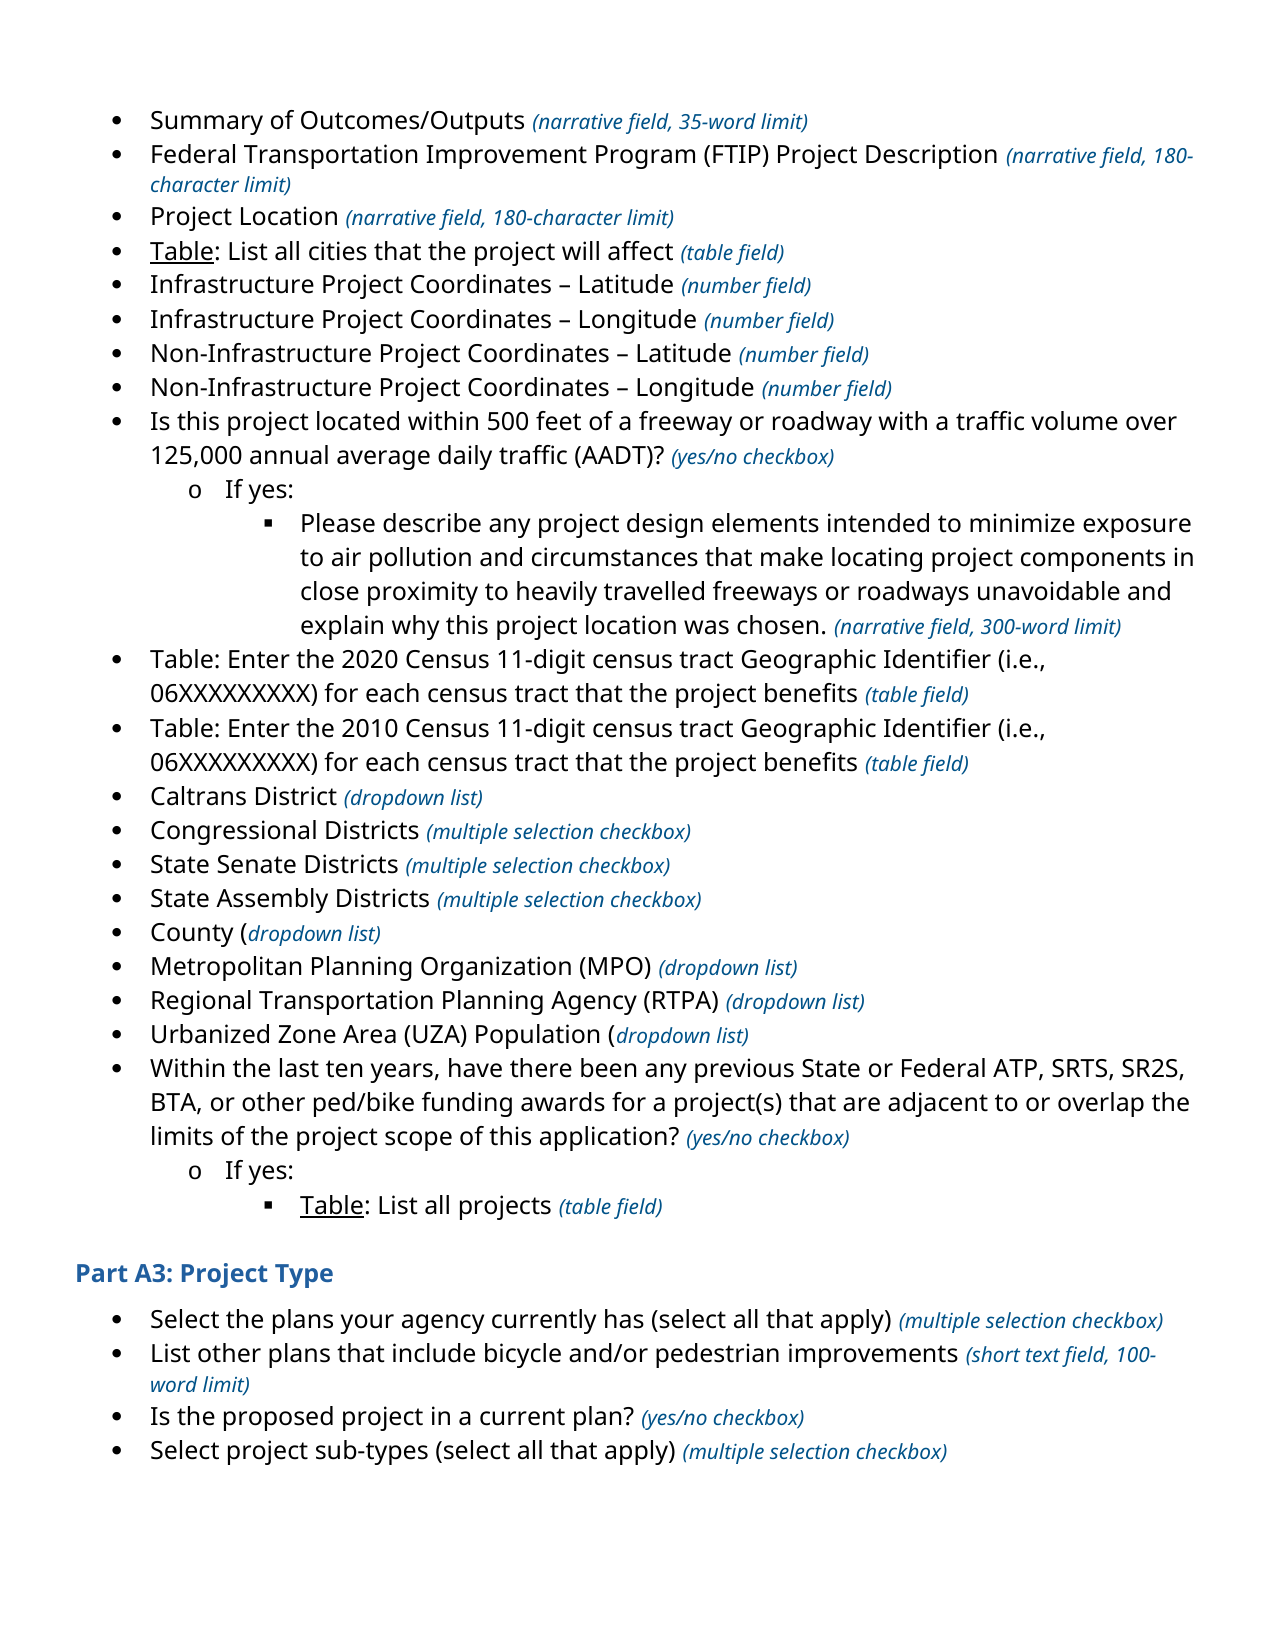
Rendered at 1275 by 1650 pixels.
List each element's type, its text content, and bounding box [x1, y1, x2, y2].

list Non-Infrastructure Project Coordinates – Latitude (number field) [112, 335, 1200, 369]
list Federal Transportation Improvement Program (FTIP) Project Description (narrative field, 180-character limit) [112, 137, 1200, 199]
list Within the last ten years, have there been any previous State or Federal ATP, SRTS, SR2S, BTA, or other ped/bike funding awards for a project(s) that are adjacent to or overlap the limits of the project scope of this application? (yes/no checkbox) [112, 1051, 1200, 1153]
list Regional Transportation Planning Agency (RTPA) (dropdown list) [112, 983, 1200, 1017]
list Is the proposed project in a current plan? (yes/no checkbox) [112, 1398, 1200, 1433]
list Caltrans District (dropdown list) [112, 778, 1200, 812]
list Select the plans your agency currently has (select all that apply) (multiple selection checkbox) [112, 1302, 1200, 1336]
list If yes: [187, 1153, 1200, 1187]
list Non-Infrastructure Project Coordinates – Longitude (number field) [112, 369, 1200, 403]
list Table: List all projects (table field) [262, 1187, 1200, 1221]
list Table: Enter the 2010 Census 11-digit census tract Geographic Identifier (i.e., 06XXXXXXXXX) for each census tract that the project benefits (table field) [112, 710, 1200, 778]
list List other plans that include bicycle and/or pedestrian improvements (short text field, 100-word limit) [112, 1336, 1200, 1398]
list Urbanized Zone Area (UZA) Population (dropdown list) [112, 1017, 1200, 1051]
list Project Location (narrative field, 180-character limit) [112, 199, 1200, 233]
list Table: Enter the 2020 Census 11-digit census tract Geographic Identifier (i.e., 06XXXXXXXXX) for each census tract that the project benefits (table field) [112, 642, 1200, 710]
list Infrastructure Project Coordinates – Latitude (number field) [112, 267, 1200, 301]
list Table: List all cities that the project will affect (table field) [112, 233, 1200, 267]
list Metropolitan Planning Organization (MPO) (dropdown list) [112, 949, 1200, 983]
list Congressional Districts (multiple selection checkbox) [112, 812, 1200, 846]
list State Assembly Districts (multiple selection checkbox) [112, 881, 1200, 914]
list Infrastructure Project Coordinates – Longitude (number field) [112, 301, 1200, 335]
list If yes: [187, 472, 1200, 506]
list Is this project located within 500 feet of a freeway or roadway with a traffic volume over 125,000 annual average daily traffic (AADT)? (yes/no checkbox) [112, 403, 1200, 472]
list County (dropdown list) [112, 914, 1200, 949]
text Part A3: Project Type [75, 1255, 1200, 1289]
list Summary of Outcomes/Outputs (narrative field, 35-word limit) [112, 102, 1200, 137]
list Please describe any project design elements intended to minimize exposure to air pollution and circumstances that make locating project components in close proximity to heavily travelled freeways or roadways unavoidable and explain why this project location was chosen. (narrative field, 300-word limit) [262, 506, 1200, 642]
list Select project sub-types (select all that apply) (multiple selection checkbox) [112, 1433, 1200, 1467]
list State Senate Districts (multiple selection checkbox) [112, 846, 1200, 881]
